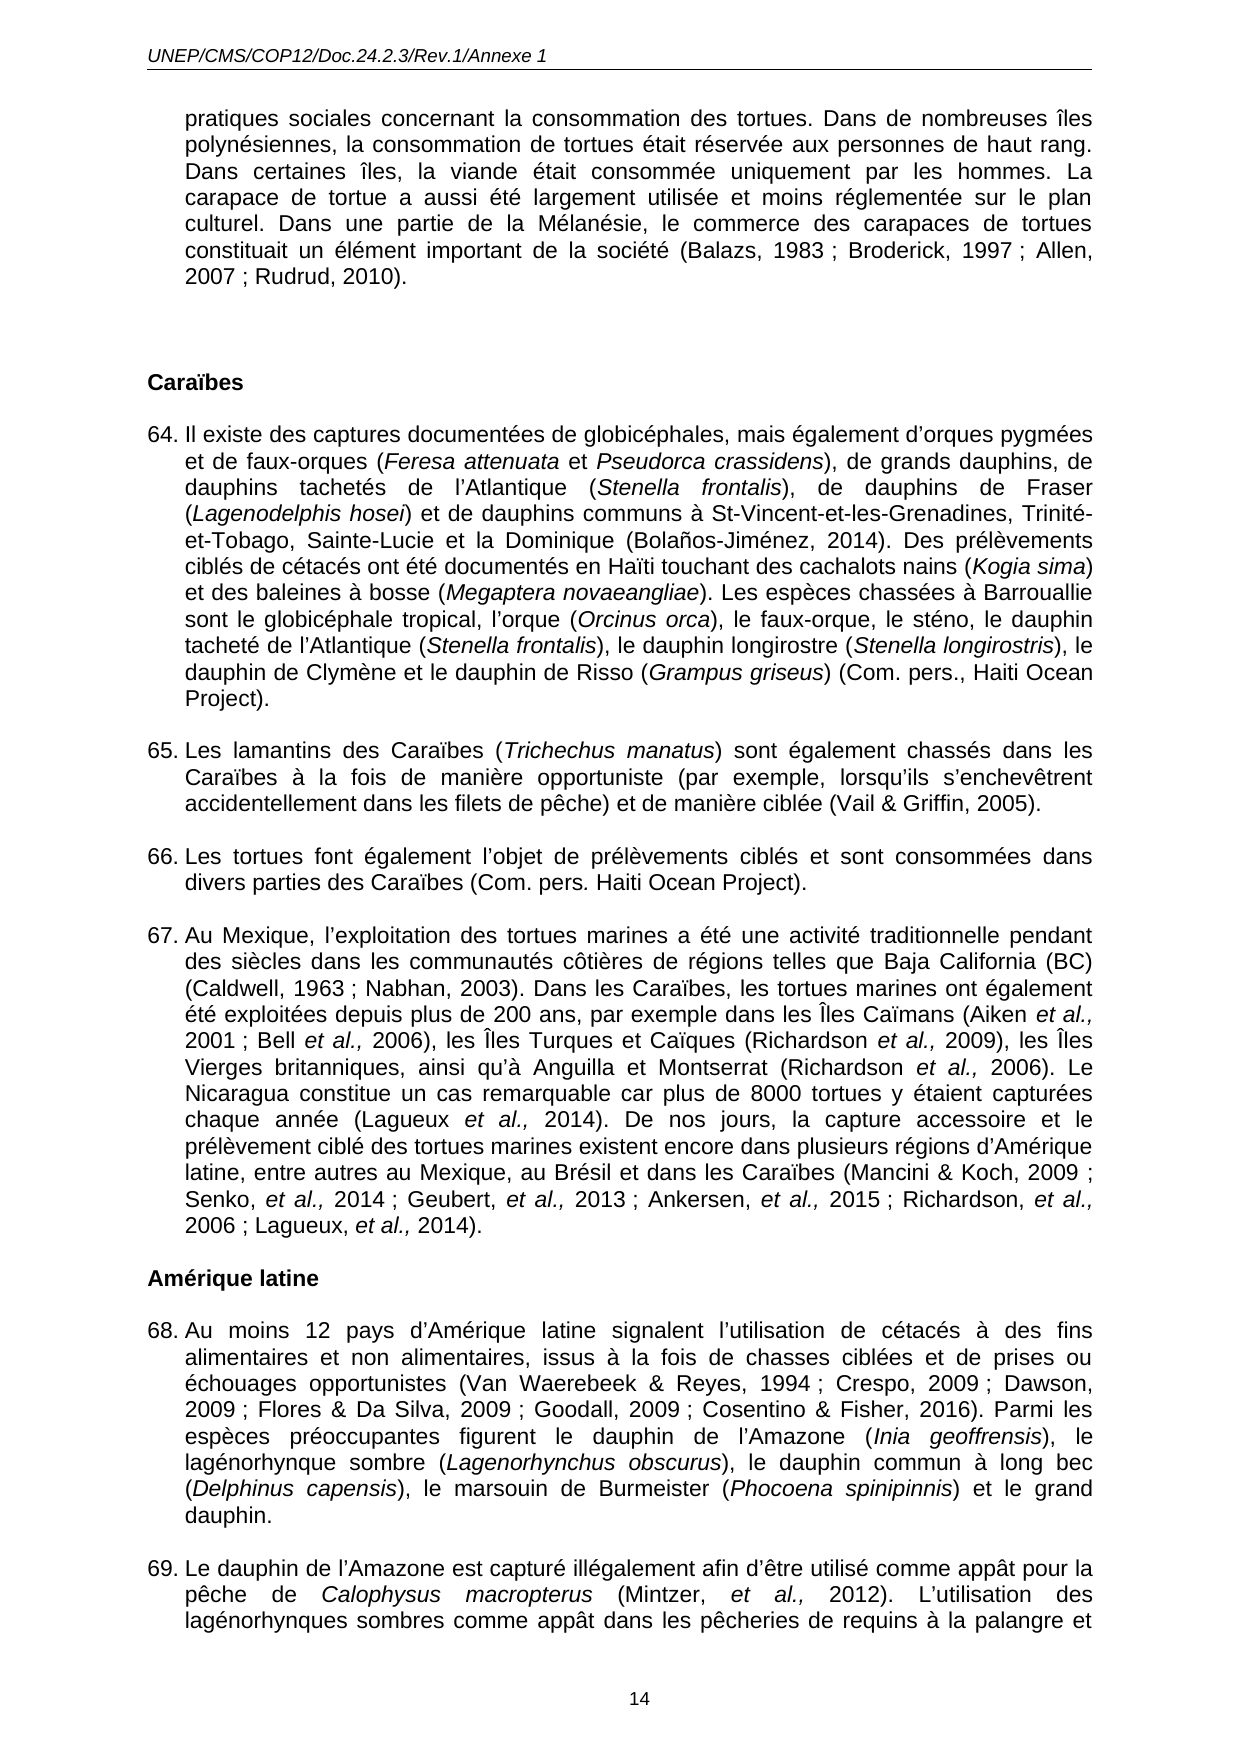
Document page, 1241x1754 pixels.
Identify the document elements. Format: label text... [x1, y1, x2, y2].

text Amérique latine [147, 1264, 1093, 1291]
list Au Mexique, l’exploitation des tortues marines a été une activité traditionnelle pendant des siècles dans les communautés côtières de régions telles que Baja California (BC) (Caldwell, 1963 ; Nabhan, 2003). Dans les Caraïbes, les tortues marines ont également été exploitées depuis plus de 200 ans, par exemple dans les Îles Caïmans (Aiken et al., 2001 ; Bell et al., 2006), les Îles Turques et Caïques (Richardson et al., 2009), les Îles Vierges britanniques, ainsi qu’à Anguilla et Montserrat (Richardson et al., 2006). Le Nicaragua constitue un cas remarquable car plus de 8000 tortues y étaient capturées chaque année (Lagueux et al., 2014). De nos jours, la capture accessoire et le prélèvement ciblé des tortues marines existent encore dans plusieurs régions d’Amérique latine, entre autres au Mexique, au Brésil et dans les Caraïbes (Mancini & Koch, 2009 ; Senko, et al., 2014 ; Geubert, et al., 2013 ; Ankersen, et al., 2015 ; Richardson, et al., 2006 ; Lagueux, et al., 2014). [147, 922, 1093, 1238]
list Les tortues font également l’objet de prélèvements ciblés et sont consommées dans divers parties des Caraïbes (Com. pers. Haiti Ocean Project). [147, 843, 1093, 896]
text Caraïbes [147, 368, 1093, 395]
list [147, 105, 1093, 289]
list Les lamantins des Caraïbes (Trichechus manatus) sont également chassés dans les Caraïbes à la fois de manière opportuniste (par exemple, lorsqu’ils s’enchevêtrent accidentellement dans les filets de pêche) et de manière ciblée (Vail & Griffin, 2005). [147, 737, 1093, 817]
list Il existe des captures documentées de globicéphales, mais également d’orques pygmées et de faux-orques (Feresa attenuata et Pseudorca crassidens), de grands dauphins, de dauphins tachetés de l’Atlantique (Stenella frontalis), de dauphins de Fraser (Lagenodelphis hosei) et de dauphins communs à St-Vincent-et-les-Grenadines, Trinité-et-Tobago, Sainte-Lucie et la Dominique (Bolaños-Jiménez, 2014). Des prélèvements ciblés de cétacés ont été documentés en Haïti touchant des cachalots nains (Kogia sima) et des baleines à bosse (Megaptera novaeangliae). Les espèces chassées à Barrouallie sont le globicéphale tropical, l’orque (Orcinus orca), le faux-orque, le sténo, le dauphin tacheté de l’Atlantique (Stenella frontalis), le dauphin longirostre (Stenella longirostris), le dauphin de Clymène et le dauphin de Risso (Grampus griseus) (Com. pers., Haiti Ocean Project). [147, 421, 1093, 711]
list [147, 1554, 1093, 1633]
list Au moins 12 pays d’Amérique latine signalent l’utilisation de cétacés à des fins alimentaires et non alimentaires, issus à la fois de chasses ciblées et de prises ou échouages ​​opportunistes (Van Waerebeek & Reyes, 1994 ; Crespo, 2009 ; Dawson, 2009 ; Flores & Da Silva, 2009 ; Goodall, 2009 ; Cosentino & Fisher, 2016). Parmi les espèces préoccupantes figurent le dauphin de l’Amazone (Inia geoffrensis), le lagénorhynque sombre (Lagenorhynchus obscurus), le dauphin commun à long bec (Delphinus capensis), le marsouin de Burmeister (Phocoena spinipinnis) et le grand dauphin. [147, 1317, 1093, 1528]
